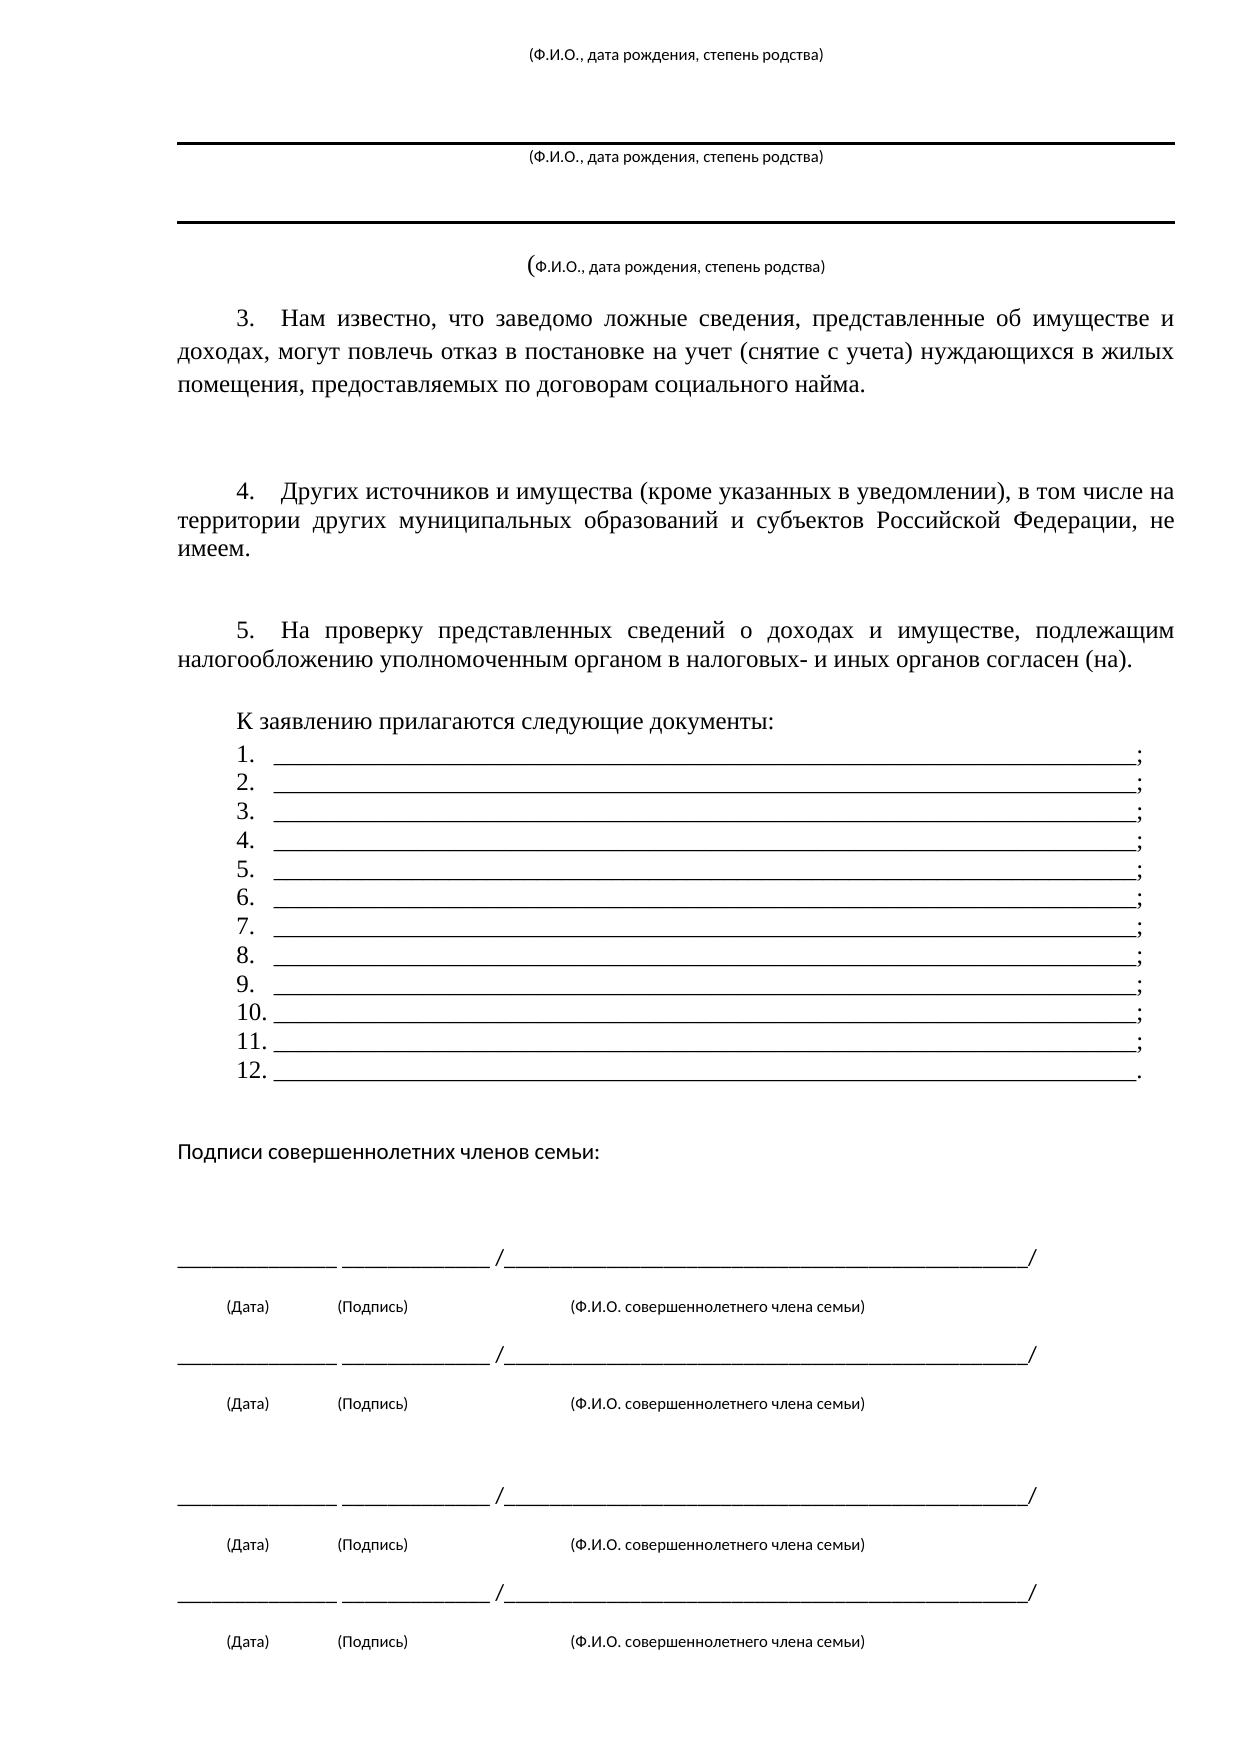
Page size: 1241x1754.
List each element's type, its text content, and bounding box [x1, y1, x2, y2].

list К заявлению прилагаются следующие документы: [236, 706, 1175, 734]
text ______________ _____________ /______________________________________________/ [177, 1243, 1175, 1271]
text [177, 44, 1175, 65]
list _____________________________________________________________________; [236, 969, 1175, 997]
list На проверку представленных сведений о доходах и имуществе, подлежащим налогообложению уполномоченным органом в налоговых- и иных органов согласен (на). [177, 615, 1175, 673]
list _____________________________________________________________________; [236, 825, 1175, 854]
list _____________________________________________________________________; [236, 1026, 1175, 1055]
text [177, 249, 1175, 278]
list _____________________________________________________________________; [236, 911, 1175, 940]
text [177, 1481, 1175, 1509]
text 3. Нам известно, что заведомо ложные сведения, представленные об имуществе и доходах, могут повлечь отказ в постановке на учет (снятие с учета) нуждающихся в жилых помещения, предоставляемых по договорам социального найма. [177, 303, 1175, 398]
list Других источников и имущества (кроме указанных в уведомлении), в том числе на территории других муниципальных образований и субъектов Российской Федерации, не имеем. [177, 476, 1175, 562]
text Подписи совершеннолетних членов семьи: [177, 1137, 1175, 1165]
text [177, 145, 1175, 167]
list _____________________________________________________________________; [236, 767, 1175, 796]
list _____________________________________________________________________; [236, 739, 1175, 767]
list _____________________________________________________________________; [236, 940, 1175, 969]
text (Дата) (Подпись) (Ф.И.О. совершеннолетнего члена семьи) [177, 1393, 1175, 1413]
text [177, 1632, 1175, 1652]
list _____________________________________________________________________. [236, 1055, 1175, 1084]
list _____________________________________________________________________; [236, 854, 1175, 882]
list _____________________________________________________________________; [236, 997, 1175, 1026]
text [177, 1534, 1175, 1555]
text (Дата) (Подпись) (Ф.И.О. совершеннолетнего члена семьи) [177, 1296, 1175, 1316]
list _____________________________________________________________________; [236, 882, 1175, 911]
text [177, 1578, 1175, 1607]
list _____________________________________________________________________; [236, 796, 1175, 825]
text ______________ _____________ /______________________________________________/ [177, 1340, 1175, 1368]
